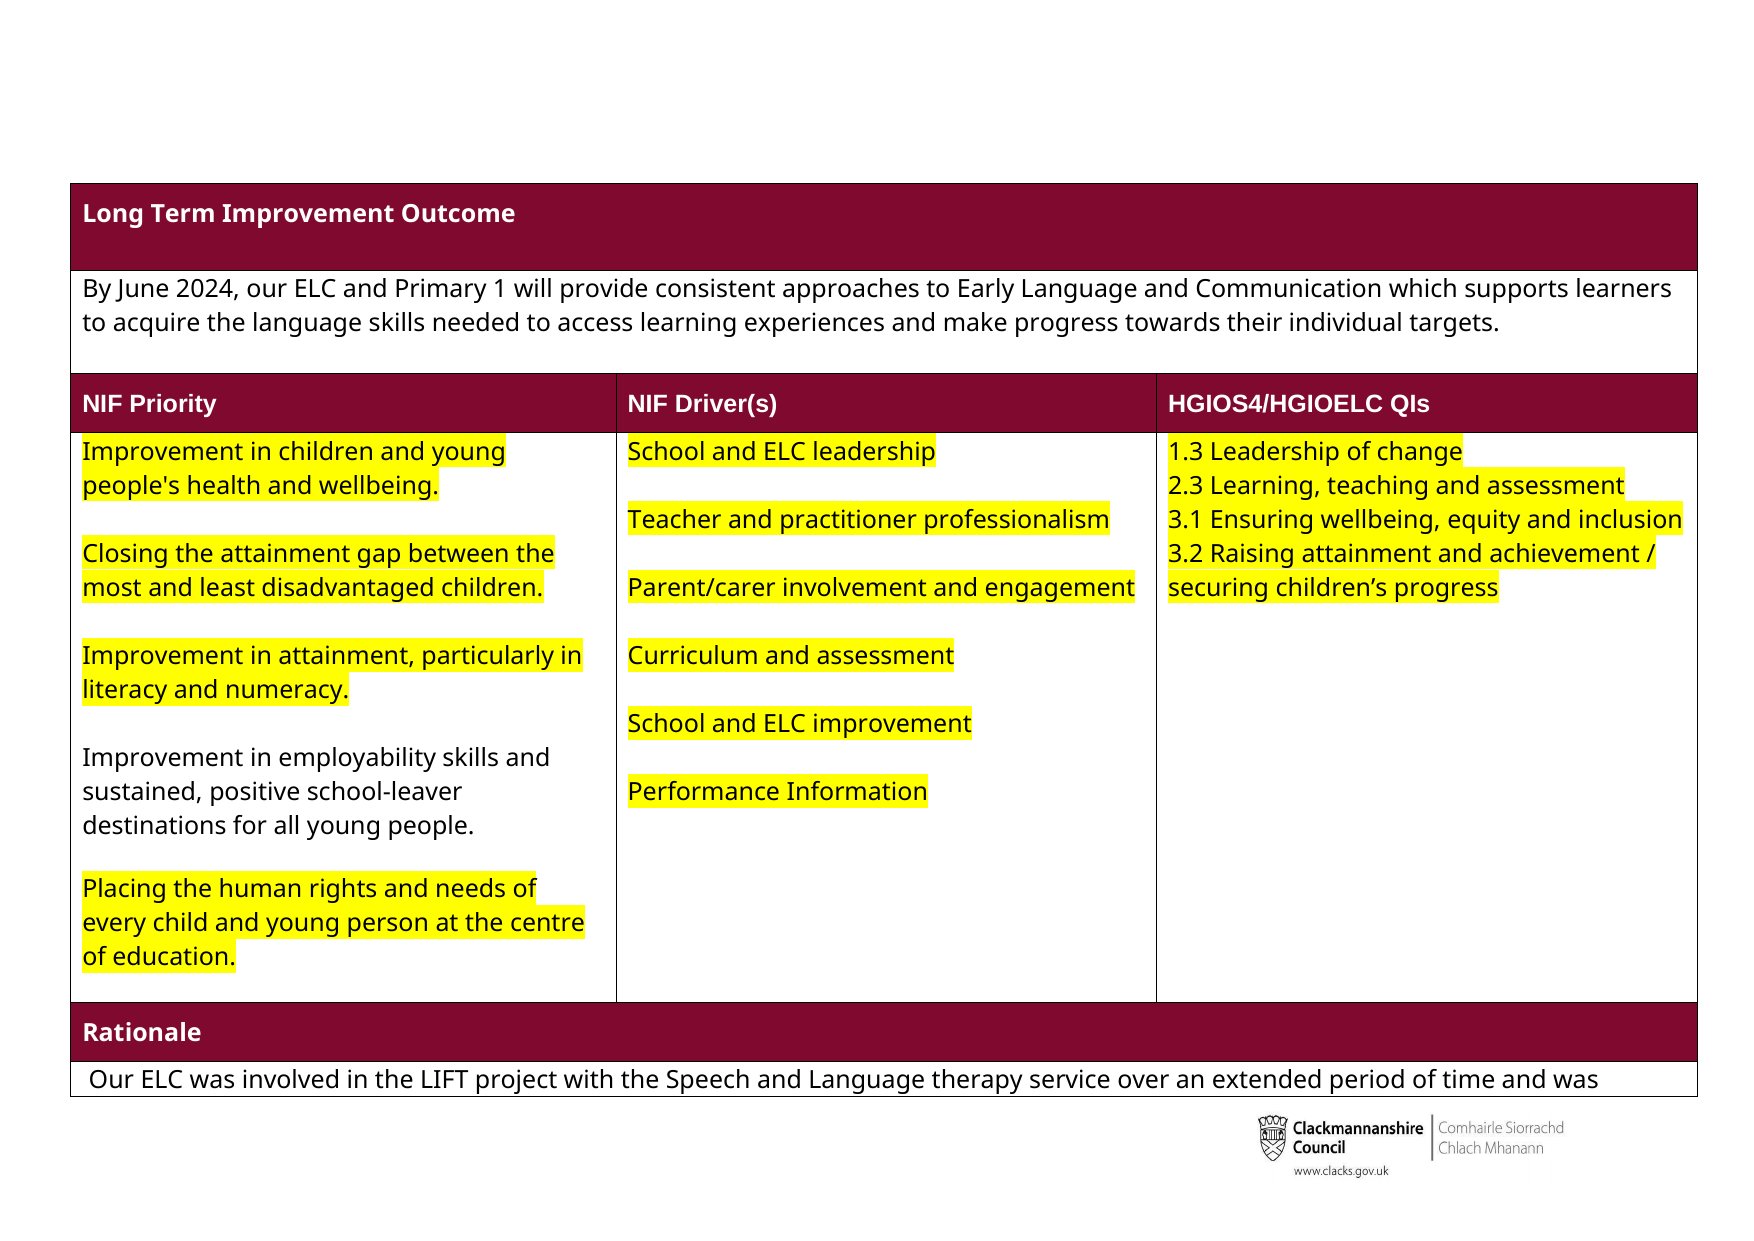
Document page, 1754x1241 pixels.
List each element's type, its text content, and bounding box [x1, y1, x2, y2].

table_header Long Term Improvement Outcome [71, 184, 1697, 270]
table_cell HGIOS4/HGIOELC QIs [1157, 374, 1697, 432]
table_cell NIF Driver(s) [617, 374, 1156, 432]
picture [1249, 1107, 1574, 1186]
table_cell Rationale [71, 1003, 1697, 1061]
table_cell NIF Priority [71, 374, 616, 432]
table_cell 1.3 Leadership of change 2.3 Learning, teaching and assessment 3.1 Ensuring wellbeing, equity and inclusion 3.2 Raising attainment and achievement / securing children’s progress [1157, 433, 1697, 1002]
table_cell Improvement in children and young people's health and wellbeing. Closing the attainment gap between the most and least disadvantaged children. Improvement in attainment, particularly in literacy and numeracy. Improvement in employability skills and sustained, positive school-leaver destinations for all young people. Placing the human rights and needs of every child and young person at the centre of education. [71, 433, 616, 1002]
table_cell School and ELC leadership Teacher and practitioner professionalism Parent/carer involvement and engagement Curriculum and assessment School and ELC improvement Performance Information [617, 433, 1156, 1002]
table_cell By June 2024, our ELC and Primary 1 will provide consistent approaches to Early Language and Communication which supports learners to acquire the language skills needed to access learning experiences and make progress towards their individual targets. [71, 271, 1697, 373]
